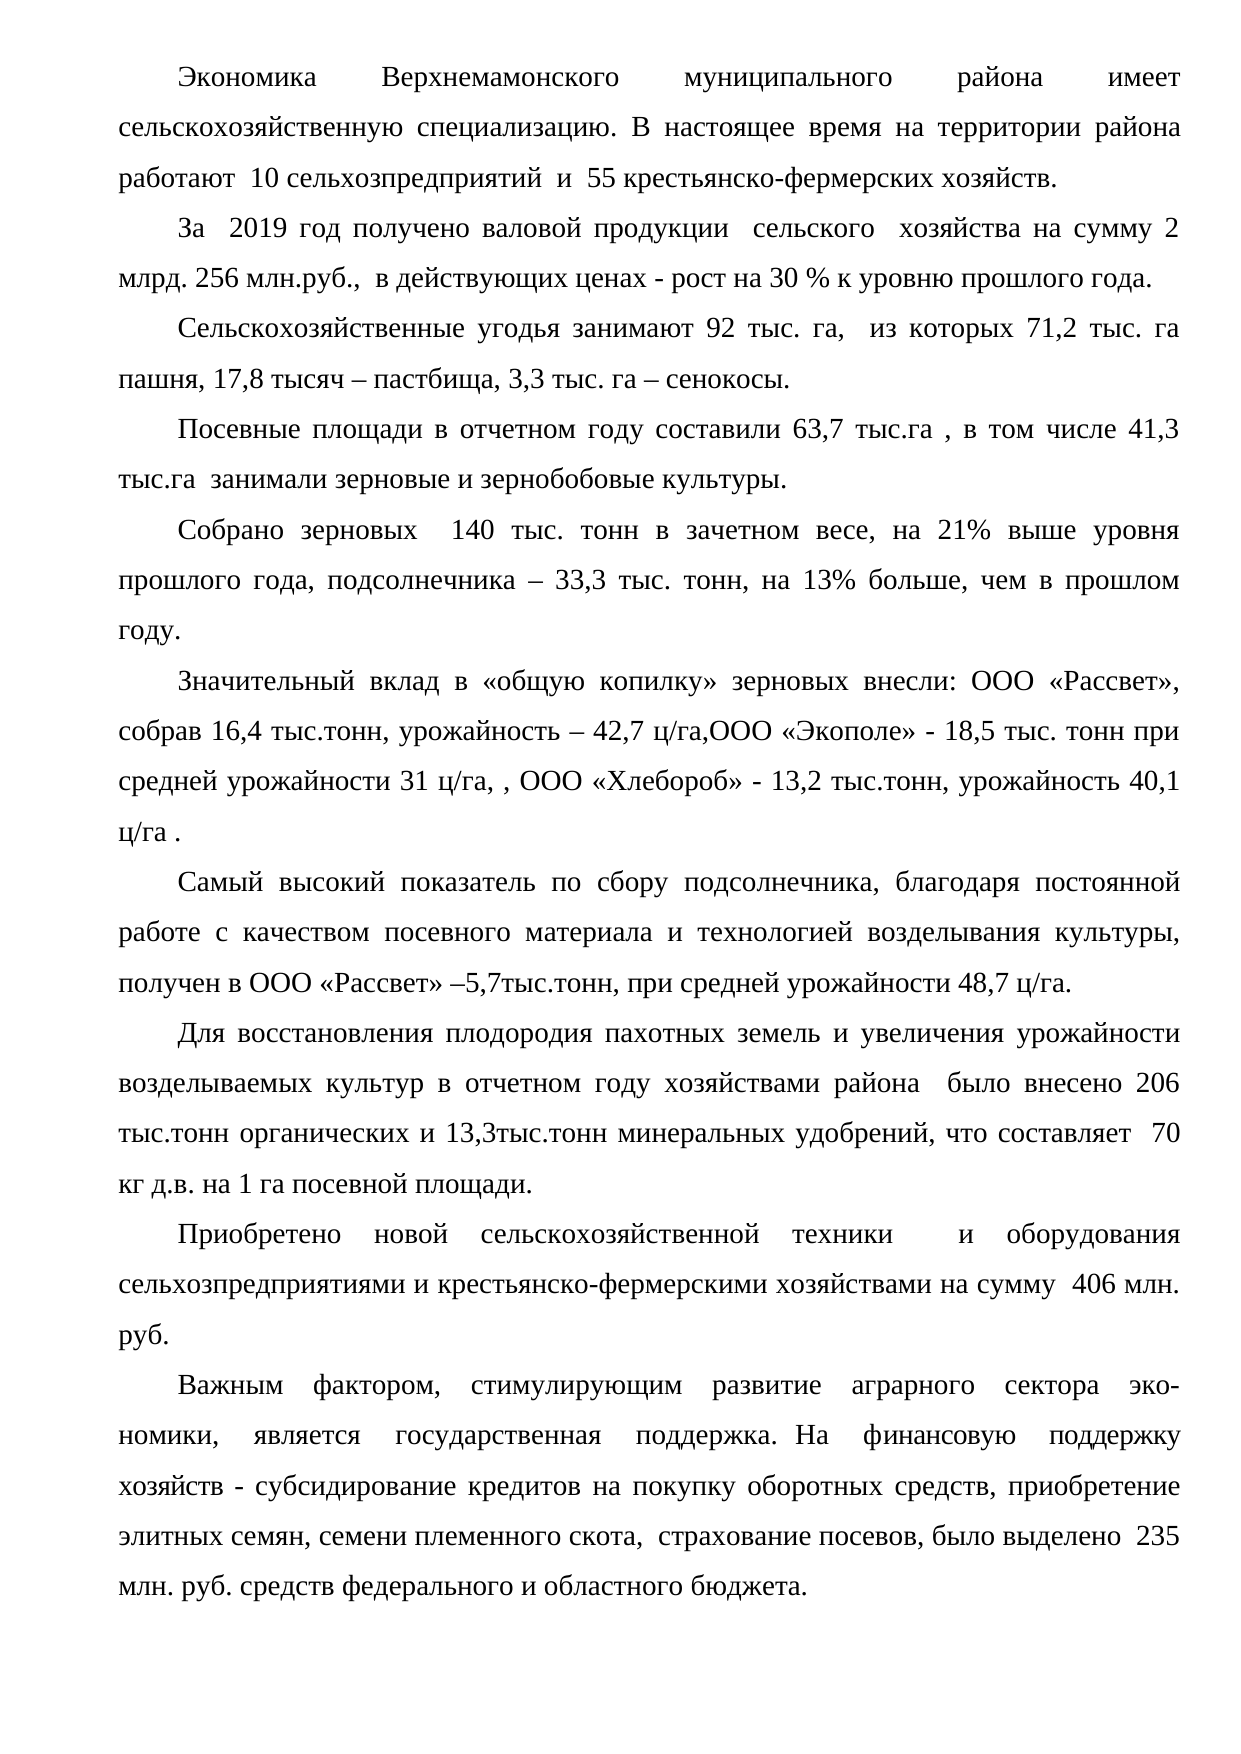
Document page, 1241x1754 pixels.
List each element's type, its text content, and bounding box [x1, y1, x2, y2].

text Посевные площади в отчетном году составили 63,7 тыс.га , в том числе 41,3 тыс.га занимали зерновые и зернобобовые культуры. [118, 411, 1181, 495]
text За 2019 год получено валовой продукции сельского хозяйства на сумму 2 млрд. 256 млн.руб., в действующих ценах - рост на 30 % к уровню прошлого года. [118, 210, 1181, 294]
text Сельскохозяйственные угодья занимают 92 тыс. га, из которых 71,2 тыс. га пашня, 17,8 тысяч – пастбища, 3,3 тыс. га – сенокосы. [118, 311, 1181, 394]
text Экономика Верхнемамонского муниципального района имеет сельскохозяйственную специализацию. В настоящее время на территории района работают 10 сельхозпредприятий и 55 крестьянско-фермерских хозяйств. [118, 59, 1181, 193]
text Для восстановления плодородия пахотных земель и увеличения урожайности возделываемых культур в отчетном году хозяйствами района было внесено 206 тыс.тонн органических и 13,3тыс.тонн минеральных удобрений, что составляет 70 кг д.в. на 1 га посевной площади. [118, 1015, 1181, 1199]
text Значительный вклад в «общую копилку» зерновых внесли: ООО «Рассвет», собрав 16,4 тыс.тонн, урожайность – 42,7 ц/га,ООО «Экополе» - 18,5 тыс. тонн при средней урожайности 31 ц/га, , ООО «Хлебороб» - 13,2 тыс.тонн, урожайность 40,1 ц/га . [118, 663, 1181, 847]
text Приобретено новой сельскохозяйственной техники и оборудования сельхозпредприятиями и крестьянско-фермерскими хозяйствами на сумму 406 млн. руб. [118, 1216, 1181, 1350]
text Важным фактором, стимулирующим развитие аграрного сектора эко-номики, является государственная поддержка. На финансовую поддержку хозяйств - субсидирование кредитов на покупку оборотных средств, приобретение элитных семян, семени племенного скота, страхование посевов, было выделено 235 млн. руб. средств федерального и областного бюджета. [118, 1367, 1181, 1602]
text Самый высокий показатель по сбору подсолнечника, благодаря постоянной работе с качеством посевного материала и технологией возделывания культуры, получен в ООО «Рассвет» –5,7тыс.тонн, при средней урожайности 48,7 ц/га. [118, 864, 1181, 998]
text Собрано зерновых 140 тыс. тонн в зачетном весе, на 21% выше уровня прошлого года, подсолнечника – 33,3 тыс. тонн, на 13% больше, чем в прошлом году. [118, 512, 1181, 646]
